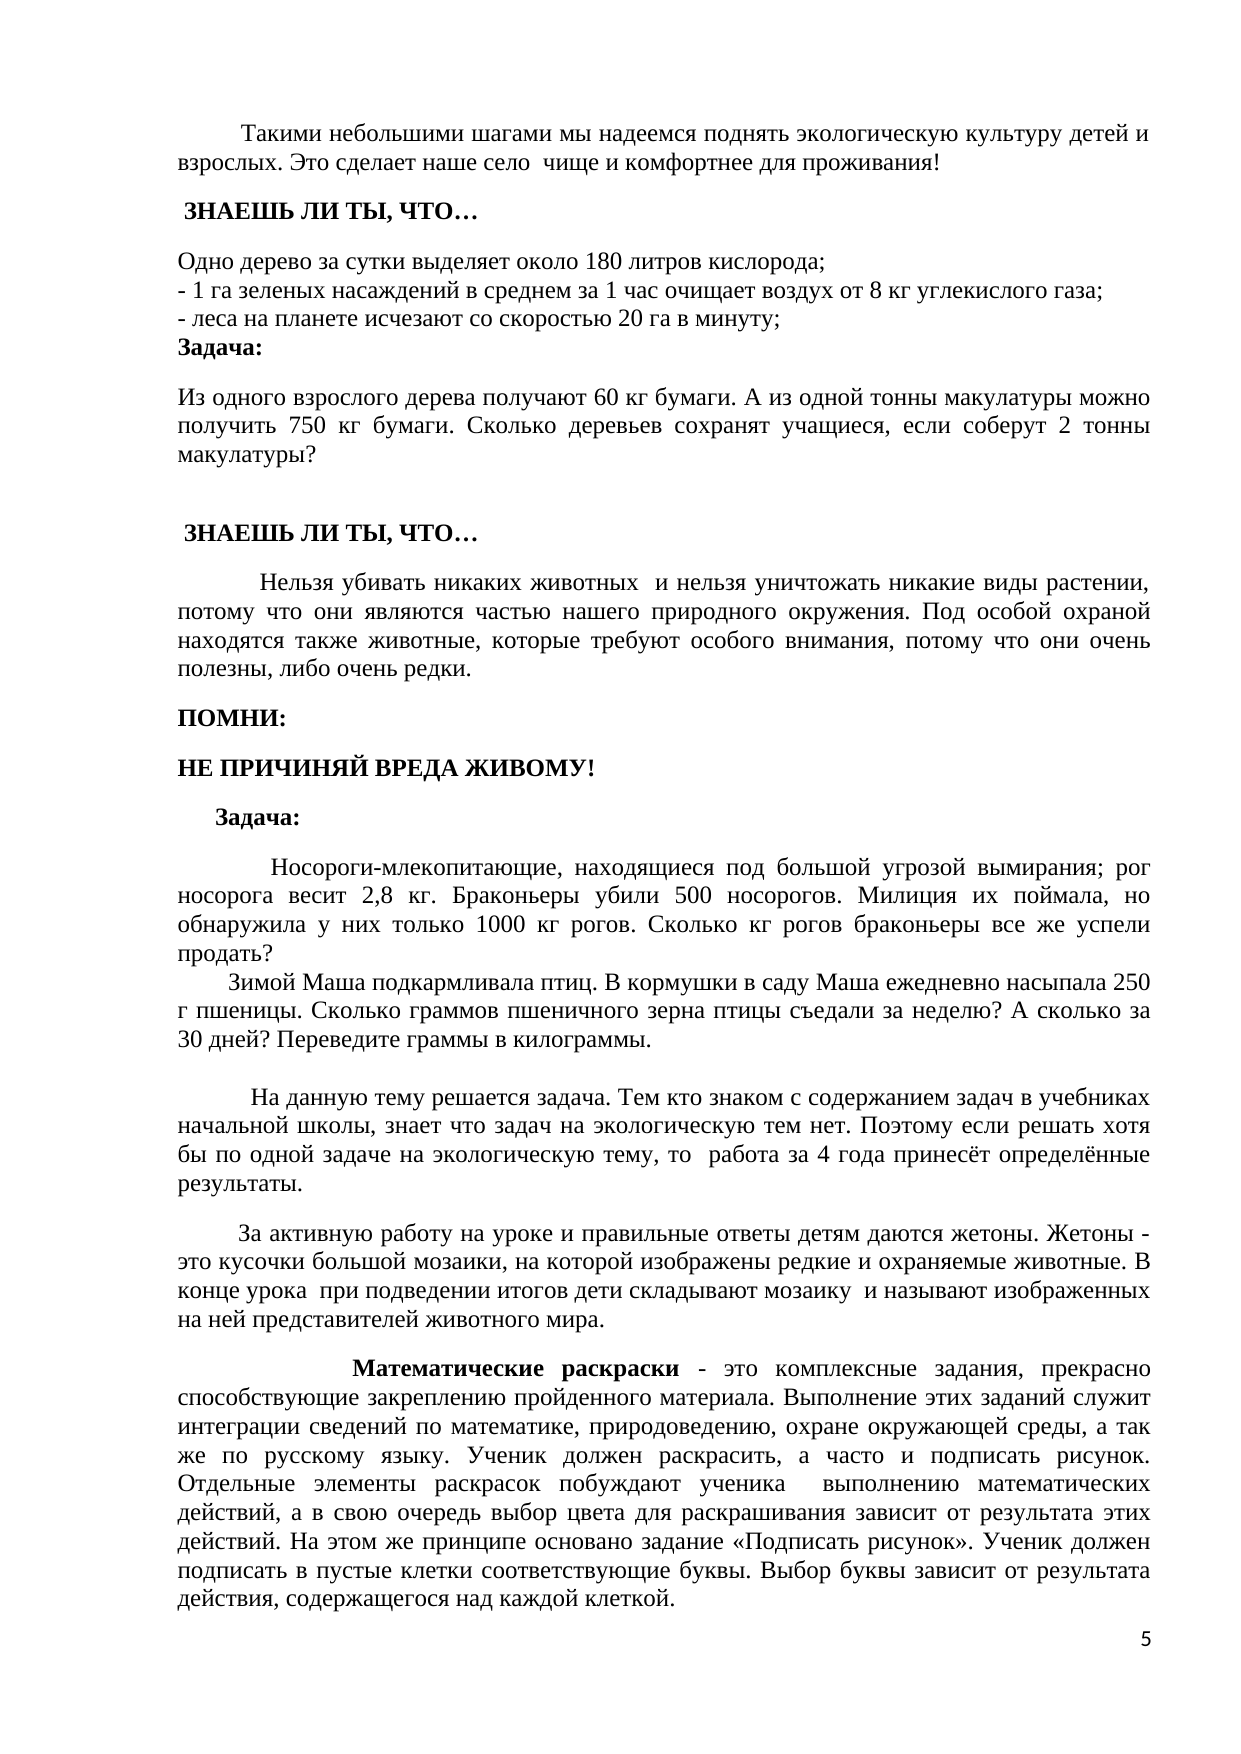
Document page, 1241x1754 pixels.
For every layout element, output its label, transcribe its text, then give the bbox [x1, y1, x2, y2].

text Нельзя убивать никаких животных и нельзя уничтожать никакие виды растении, потому что они являются частью нашего природного окружения. Под особой охраной находятся также животные, которые требуют особого внимания, потому что они очень полезны, либо очень редки. [177, 567, 1152, 682]
text - 1 га зеленых насаждений в среднем за 1 час очищает воздух от 8 кг углекислого газа; [177, 275, 1152, 303]
text - леса на планете исчезают со скоростью 20 га в минуту; [177, 303, 1152, 332]
text Задача: [177, 332, 1152, 361]
text Такими небольшими шагами мы надеемся поднять экологическую культуру детей и взрослых. Это сделает наше село чище и комфортнее для проживания! [177, 118, 1152, 176]
text За активную работу на уроке и правильные ответы детям даются жетоны. Жетоны - это кусочки большой мозаики, на которой изображены редкие и охраняемые животные. В конце урока при подведении итогов дети складывают мозаику и называют изображенных на ней представителей животного мира. [177, 1218, 1152, 1333]
text Из одного взрослого дерева получают 60 кг бумаги. А из одной тонны макулатуры можно получить 750 кг бумаги. Сколько деревьев сохранят учащиеся, если соберут 2 тонны макулатуры? [177, 382, 1152, 468]
text Зимой Маша подкармливала птиц. В кормушки в саду Маша ежедневно насыпала 250 г пшеницы. Сколько граммов пшеничного зерна птицы съедали за неделю? А сколько за 30 дней? Переведите граммы в килограммы. [177, 967, 1152, 1053]
text ЗНАЕШЬ ЛИ ТЫ, ЧТО… [177, 518, 1152, 546]
text ПОМНИ: [177, 703, 1152, 732]
text Носороги-млекопитающие, находящиеся под большой угрозой вымирания; рог носорога весит 2,8 кг. Браконьеры убили 500 носорогов. Милиция их поймала, но обнаружила у них только 1000 кг рогов. Сколько кг рогов браконьеры все же успели продать? [177, 852, 1152, 967]
text НЕ ПРИЧИНЯЙ ВРЕДА ЖИВОМУ! [177, 753, 1152, 781]
text Одно дерево за сутки выделяет около 180 литров кислорода; [177, 246, 1152, 275]
text Задача: [177, 802, 1152, 831]
text Математические раскраски - это комплексные задания, прекрасно способствующие закреплению пройденного материала. Выполнение этих заданий служит интеграции сведений по математике, природоведению, охране окружающей среды, а так же по русскому языку. Ученик должен раскрасить, а часто и подписать рисунок. Отдельные элементы раскрасок побуждают ученика выполнению математических действий, а в свою очередь выбор цвета для раскрашивания зависит от результата этих действий. На этом же принципе основано задание «Подписать рисунок». Ученик должен подписать в пустые клетки соответствующие буквы. Выбор буквы зависит от результата действия, содержащегося над каждой клеткой. [177, 1353, 1152, 1612]
text На данную тему решается задача. Тем кто знаком с содержанием задач в учебниках начальной школы, знает что задач на экологическую тем нет. Поэтому если решать хотя бы по одной задаче на экологическую тему, то работа за 4 года принесёт определённые результаты. [177, 1082, 1152, 1197]
text ЗНАЕШЬ ЛИ ТЫ, ЧТО… [177, 196, 1152, 225]
